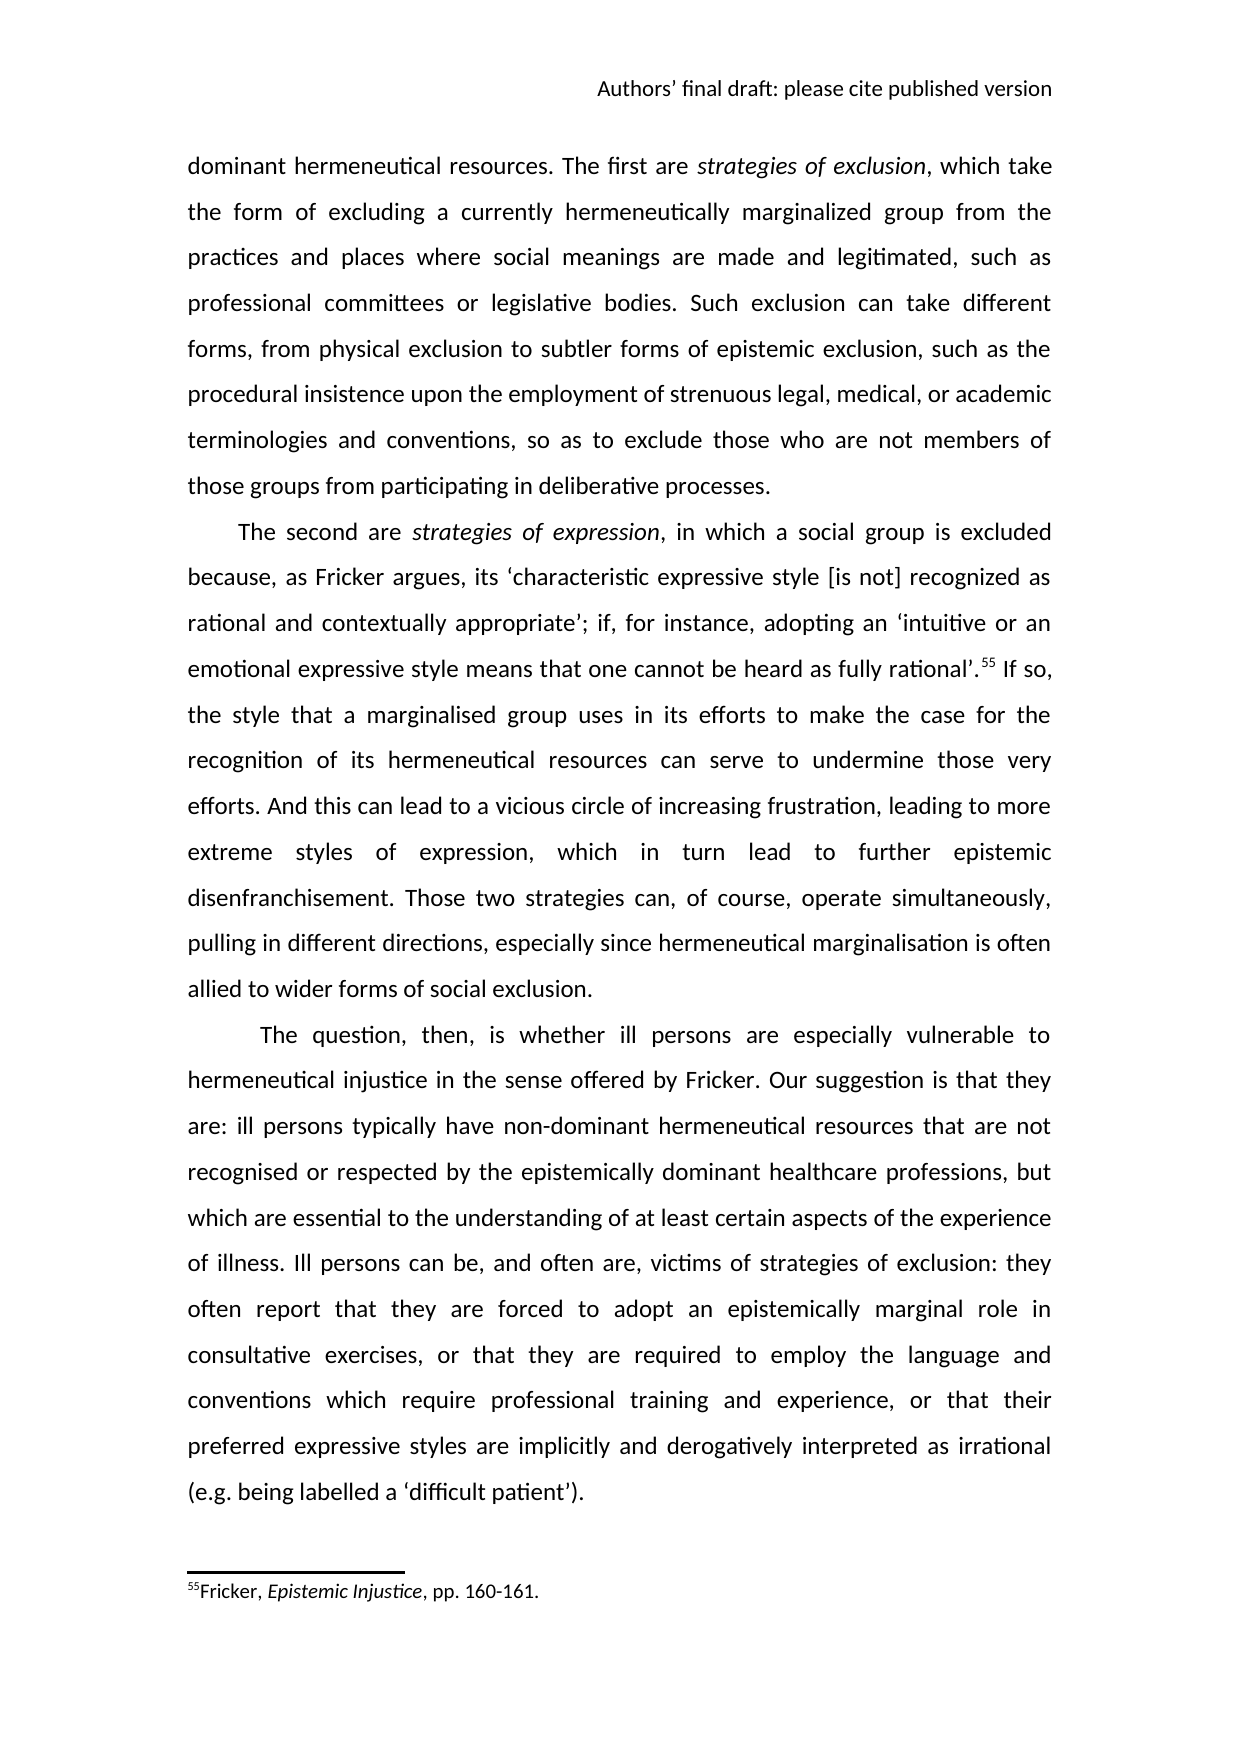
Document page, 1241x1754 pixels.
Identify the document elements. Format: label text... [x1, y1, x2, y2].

text The second are strategies of expression, in which a social group is excluded because, as Fricker argues, its ‘characteristic expressive style [is not] recognized as rational and contextually appropriate’; if, for instance, adopting an ‘intuitive or an emotional expressive style means that one cannot be heard as fully rational’. If so, the style that a marginalised group uses in its efforts to make the case for the recognition of its hermeneutical resources can serve to undermine those very efforts. And this can lead to a vicious circle of increasing frustration, leading to more extreme styles of expression, which in turn lead to further epistemic disenfranchisement. Those two strategies can, of course, operate simultaneously, pulling in different directions, especially since hermeneutical marginalisation is often allied to wider forms of social exclusion. [187, 516, 1053, 1004]
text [187, 150, 1053, 501]
text The question, then, is whether ill persons are especially vulnerable to hermeneutical injustice in the sense offered by Fricker. Our suggestion is that they are: ill persons typically have non-dominant hermeneutical resources that are not recognised or respected by the epistemically dominant healthcare professions, but which are essential to the understanding of at least certain aspects of the experience of illness. Ill persons can be, and often are, victims of strategies of exclusion: they often report that they are forced to adopt an epistemically marginal role in consultative exercises, or that they are required to employ the language and conventions which require professional training and experience, or that their preferred expressive styles are implicitly and derogatively interpreted as irrational (e.g. being labelled a ‘difficult patient’). [187, 1019, 1053, 1507]
